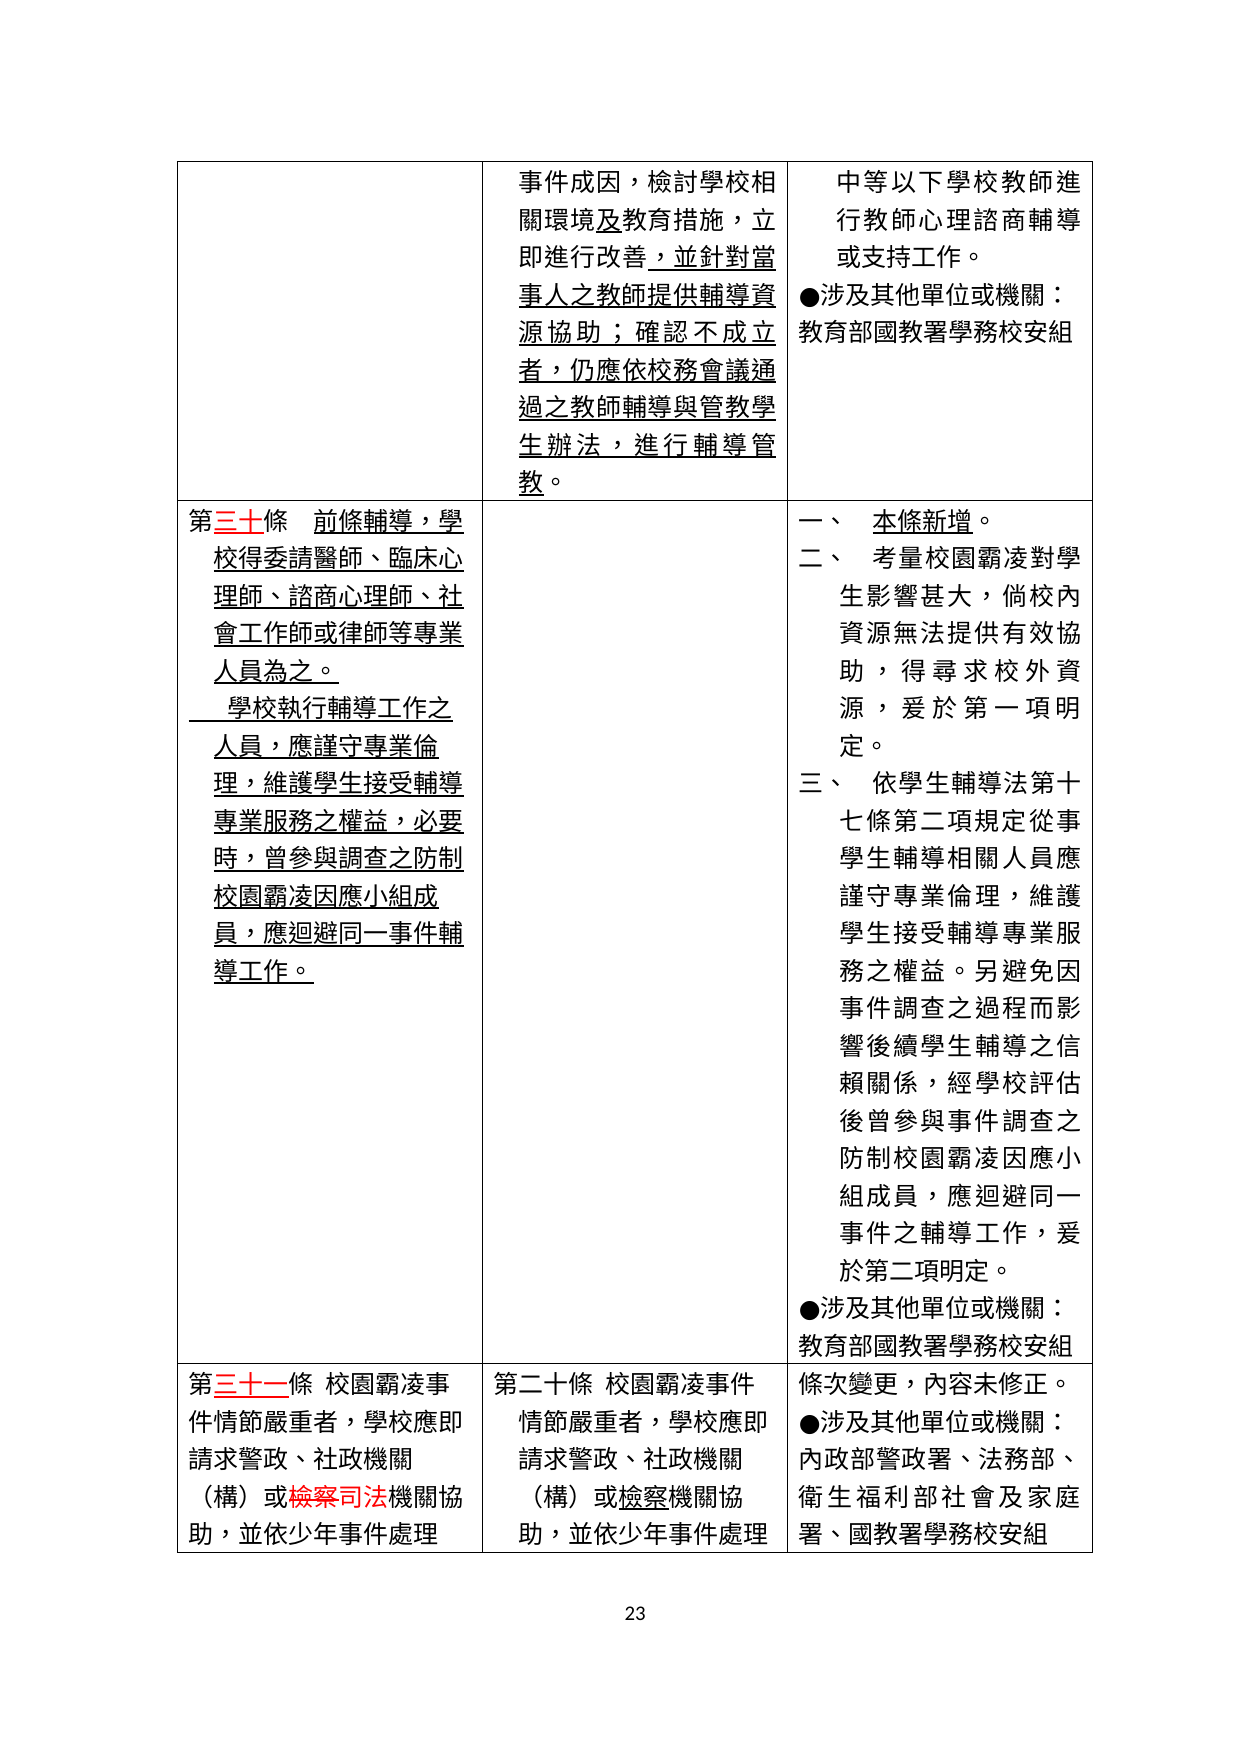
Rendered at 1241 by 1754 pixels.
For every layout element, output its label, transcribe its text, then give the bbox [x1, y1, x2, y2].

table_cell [483, 162, 787, 500]
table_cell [788, 162, 1092, 500]
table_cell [178, 1364, 482, 1552]
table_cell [178, 162, 482, 500]
table_cell [483, 501, 787, 1363]
table_cell 本條新增。 考量校園霸凌對學生影響甚大，倘校內資源無法提供有效協助，得尋求校外資源，爰於第一項明定。 依學生輔導法第十七條第二項規定從事學生輔導相關人員應謹守專業倫理，維護學生接受輔導專業服務之權益。另避免因事件調查之過程而影響後續學生輔導之信賴關係，經學校評估後曾參與事件調查之防制校園霸凌因應小組成員，應迴避同一事件之輔導工作，爰於第二項明定。 ●涉及其他單位或機關： 教育部國教署學務校安組 [788, 501, 1092, 1363]
table_cell 第三十條 前條輔導，學校得委請醫師、臨床心理師、諮商心理師、社會工作師或律師等專業人員為之。 學校執行輔導工作之人員，應謹守專業倫理，維護學生接受輔導專業服務之權益，必要時，曾參與調查之防制校園霸凌因應小組成員，應迴避同一事件輔導工作。 [178, 501, 482, 1363]
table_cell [788, 1364, 1092, 1552]
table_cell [483, 1364, 787, 1552]
